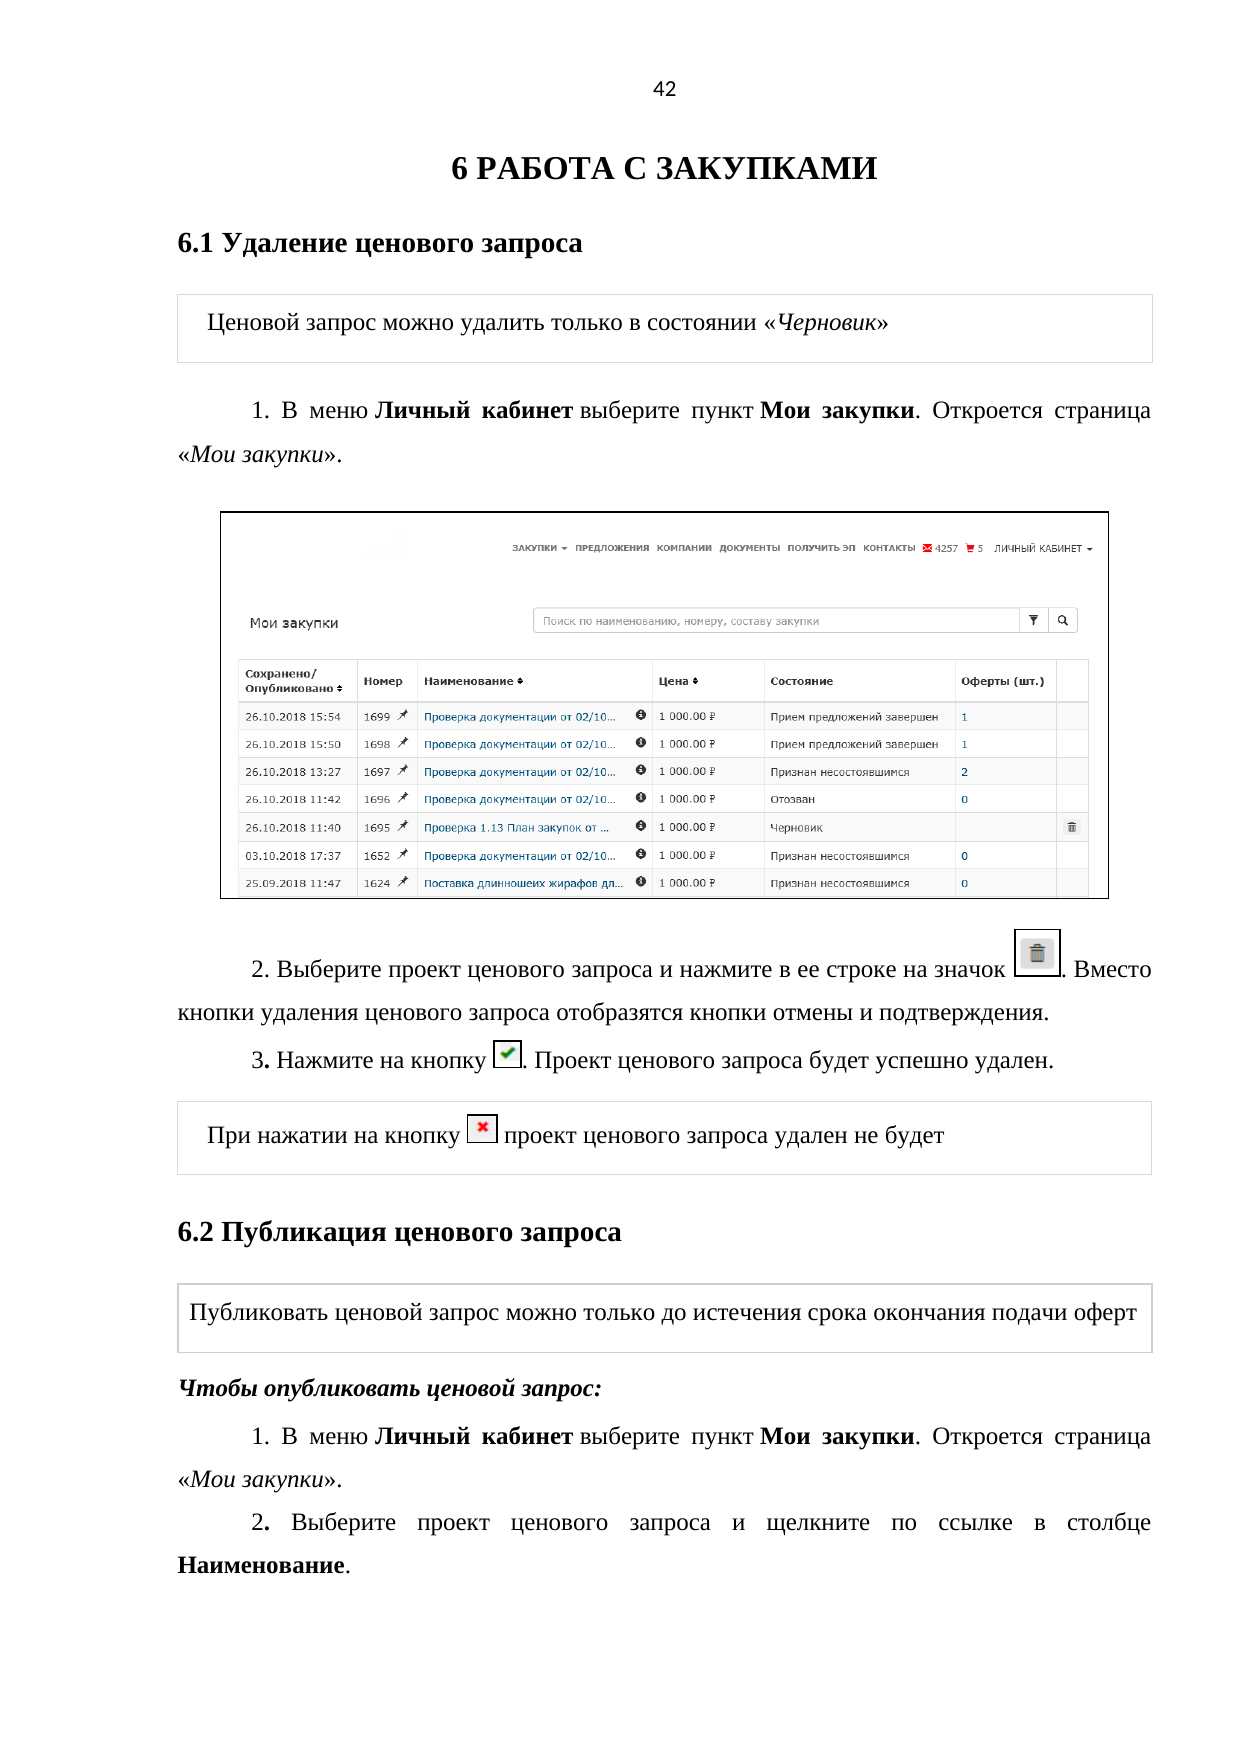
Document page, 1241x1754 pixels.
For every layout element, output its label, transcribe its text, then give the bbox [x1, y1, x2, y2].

text 2. Выберите проект ценового запроса и щелкните по ссылке в столбце Наименование. [177, 1507, 1152, 1579]
table_header При нажатии на кнопку проект ценового запроса удален не будет [178, 1102, 1151, 1174]
picture [1016, 930, 1059, 975]
text 2. Выберите проект ценового запроса и нажмите в ее строке на значок . Вместо кнопки удаления ценового запроса отобразятся кнопки отмены и подтверждения. [177, 928, 1152, 1026]
picture [221, 513, 1108, 898]
picture [468, 1116, 496, 1142]
text 1. В меню Личный кабинет выберите пункт Мои закупки. Откроется страница «Мои закупки». [177, 396, 1152, 467]
picture [495, 1042, 520, 1067]
subtitle 6 Работа с закупками [177, 148, 1152, 187]
text 1. В меню Личный кабинет выберите пункт Мои закупки. Откроется страница «Мои закупки». [177, 1421, 1152, 1493]
text 3. Нажмите на кнопку . Проект ценового запроса будет успешно удален. [177, 1040, 1152, 1074]
table_header Ценовой запрос можно удалить только в состоянии «Черновик» [178, 295, 1152, 362]
subtitle 6.2 Публикация ценового запроса [177, 1214, 1152, 1248]
text Чтобы опубликовать ценовой запрос: [177, 1373, 1152, 1402]
table_header Публиковать ценовой запрос можно только до истечения срока окончания подачи оферт [179, 1285, 1151, 1352]
subtitle 6.1 Удаление ценового запроса [177, 225, 1152, 258]
